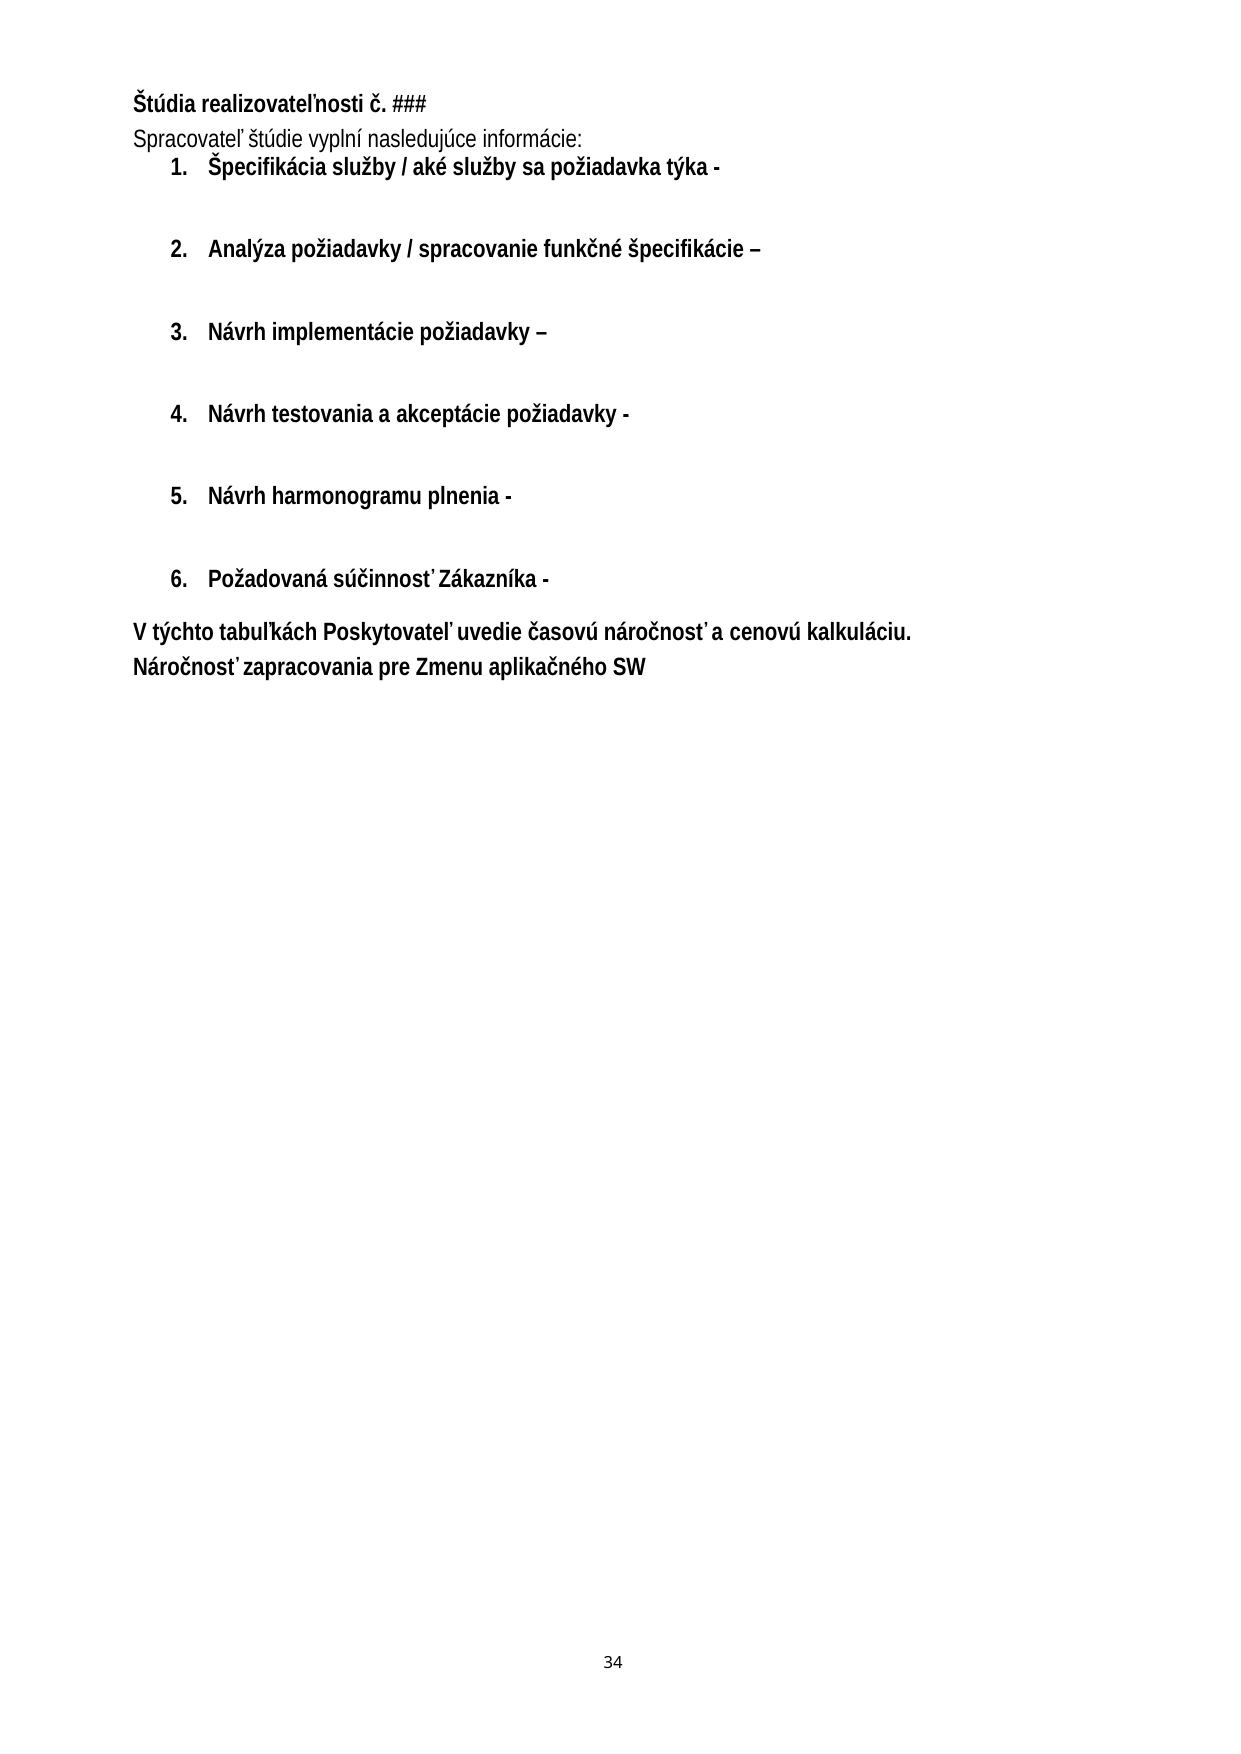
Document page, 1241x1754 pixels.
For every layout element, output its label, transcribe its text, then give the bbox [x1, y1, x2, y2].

list Návrh harmonogramu plnenia - [170, 481, 1093, 510]
list Návrh testovania a akceptácie požiadavky - [170, 399, 1093, 428]
list Požadovaná súčinnosť Zákazníka - [170, 564, 1093, 592]
text Náročnosť zapracovania pre Zmenu aplikačného SW [133, 652, 1093, 681]
list Návrh implementácie požiadavky – [170, 317, 1093, 345]
title Štúdia realizovateľnosti č. ### [133, 89, 1093, 117]
title V týchto tabuľkách Poskytovateľ uvedie časovú náročnosť a cenovú kalkuláciu. [133, 617, 1093, 646]
list Špecifikácia služby / aké služby sa požiadavka týka - [170, 152, 1093, 181]
list Analýza požiadavky / spracovanie funkčné špecifikácie – [170, 234, 1093, 263]
text Spracovateľ štúdie vyplní nasledujúce informácie: [133, 123, 1093, 152]
